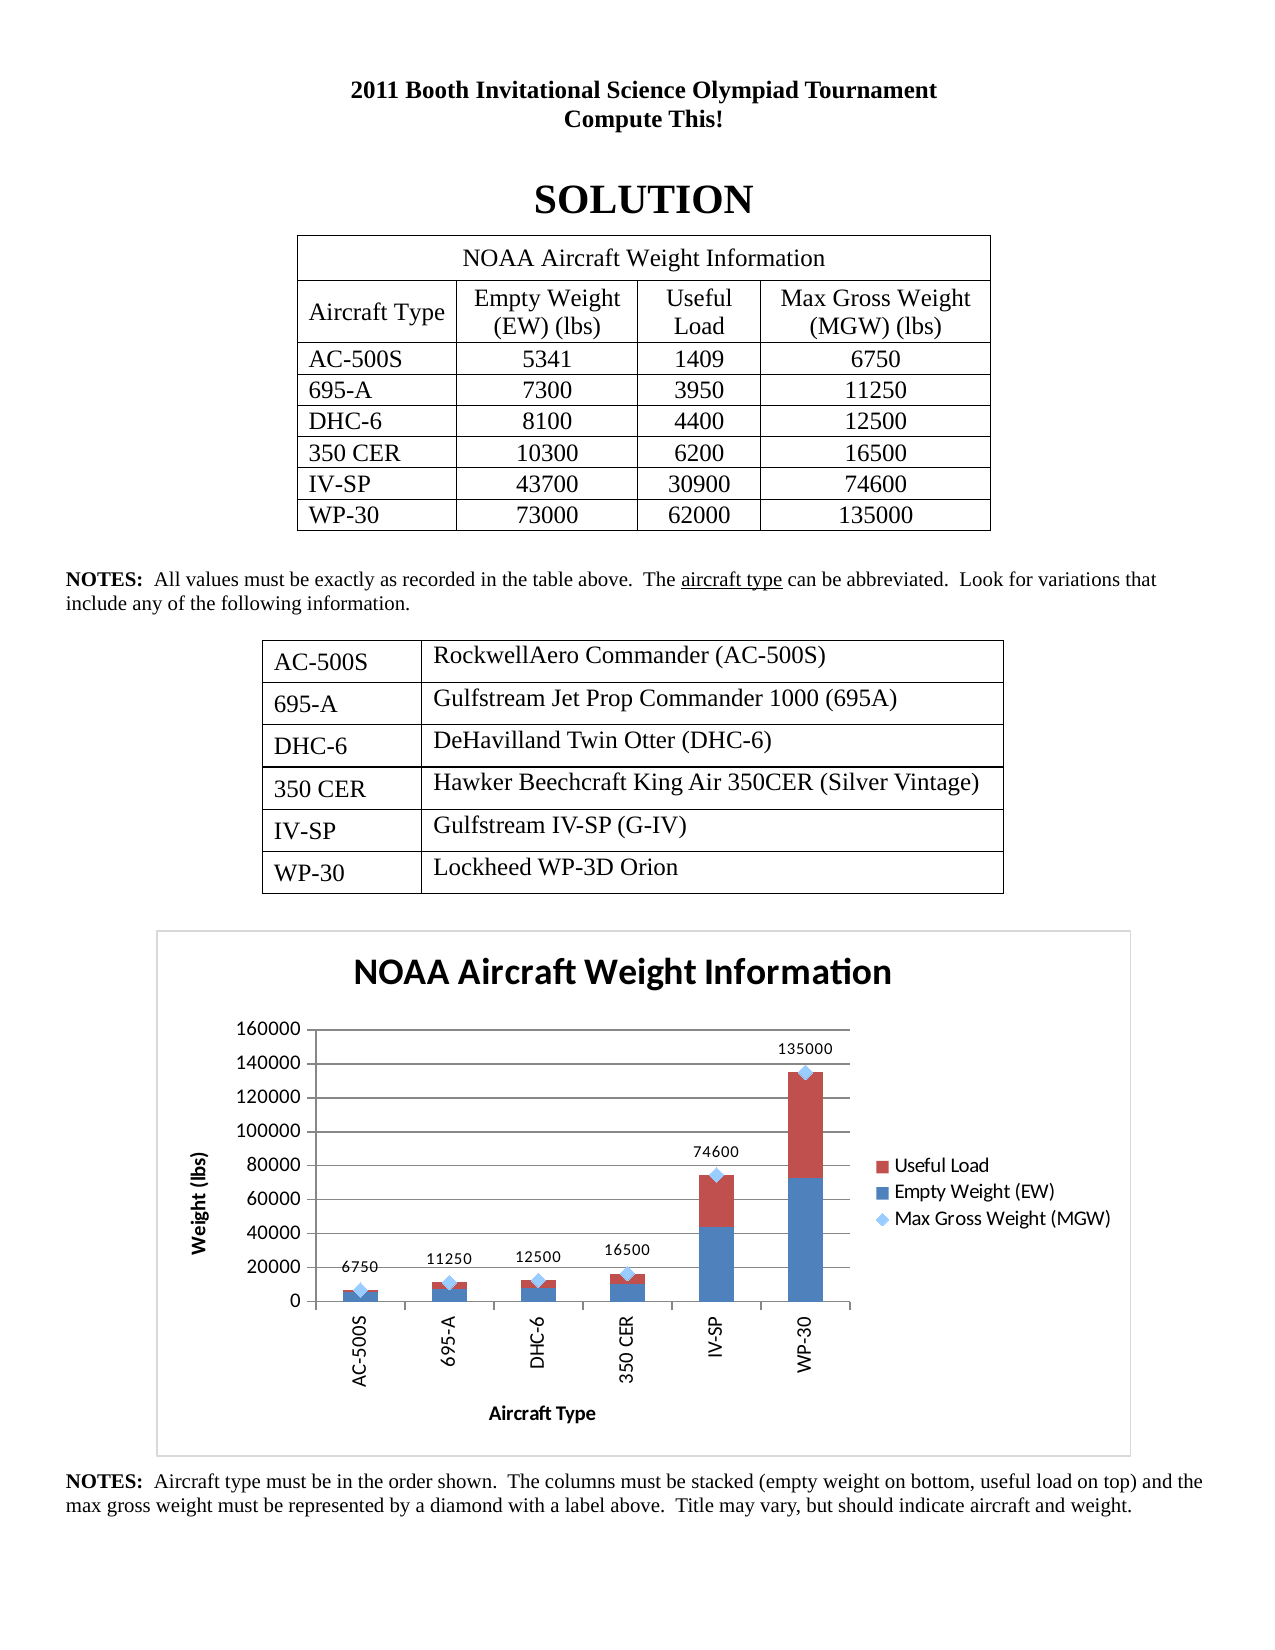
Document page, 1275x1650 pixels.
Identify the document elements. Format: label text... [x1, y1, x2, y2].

table_cell 74600 [761, 468, 990, 498]
table_cell 12500 [761, 406, 990, 436]
text SOLUTION [66, 174, 1222, 222]
table_cell 6200 [638, 437, 760, 467]
text NOTES: Aircraft type must be in the order shown. The columns must be stacked (empty weight on bottom, useful load on top) and the max gross weight must be represented by a diamond with a label above. Title may vary, but should indicate aircraft and weight. [66, 931, 1222, 1517]
table_header RockwellAero Commander (AC-500S) [422, 641, 1003, 682]
table_cell DHC-6 [263, 725, 421, 766]
table_header AC-500S [263, 641, 421, 682]
table_cell 1409 [638, 343, 760, 373]
table_cell 7300 [457, 375, 637, 405]
table_cell Useful Load [638, 281, 760, 342]
table_cell Hawker Beechcraft King Air 350CER (Silver Vintage) [422, 768, 1003, 809]
table_cell 695-A [263, 683, 421, 724]
table_cell Max Gross Weight (MGW) (lbs) [761, 281, 990, 342]
table_cell 62000 [638, 500, 760, 530]
table_header NOAA Aircraft Weight Information [298, 236, 990, 280]
table_cell Gulfstream IV-SP (G-IV) [422, 810, 1003, 851]
table_cell 350 CER [263, 768, 421, 809]
table_cell 10300 [457, 437, 637, 467]
table_cell WP-30 [298, 500, 456, 530]
table_cell 6750 [761, 343, 990, 373]
table_cell 135000 [761, 500, 990, 530]
table_cell 350 CER [298, 437, 456, 467]
table_cell 73000 [457, 500, 637, 530]
table_cell 4400 [638, 406, 760, 436]
table_cell 3950 [638, 375, 760, 405]
table_cell 16500 [761, 437, 990, 467]
text Compute This! [66, 104, 1222, 133]
table_cell Empty Weight (EW) (lbs) [457, 281, 637, 342]
text NOTES: All values must be exactly as recorded in the table above. The aircraft type can be abbreviated. Look for variations that include any of the following information. [66, 567, 1222, 615]
table_cell DHC-6 [298, 406, 456, 436]
table_cell 43700 [457, 468, 637, 498]
table_cell WP-30 [263, 852, 421, 893]
table_cell 5341 [457, 343, 637, 373]
table_cell Gulfstream Jet Prop Commander 1000 (695A) [422, 683, 1003, 724]
table_cell Lockheed WP-3D Orion [422, 852, 1003, 893]
table_cell IV-SP [298, 468, 456, 498]
text 2011 Booth Invitational Science Olympiad Tournament [66, 76, 1222, 104]
table_cell 695-A [298, 375, 456, 405]
table_cell Aircraft Type [298, 281, 456, 342]
table_cell AC-500S [298, 343, 456, 373]
table_cell 11250 [761, 375, 990, 405]
table_cell 8100 [457, 406, 637, 436]
table_cell IV-SP [263, 810, 421, 851]
table_cell DeHavilland Twin Otter (DHC-6) [422, 725, 1003, 766]
table_cell 30900 [638, 468, 760, 498]
